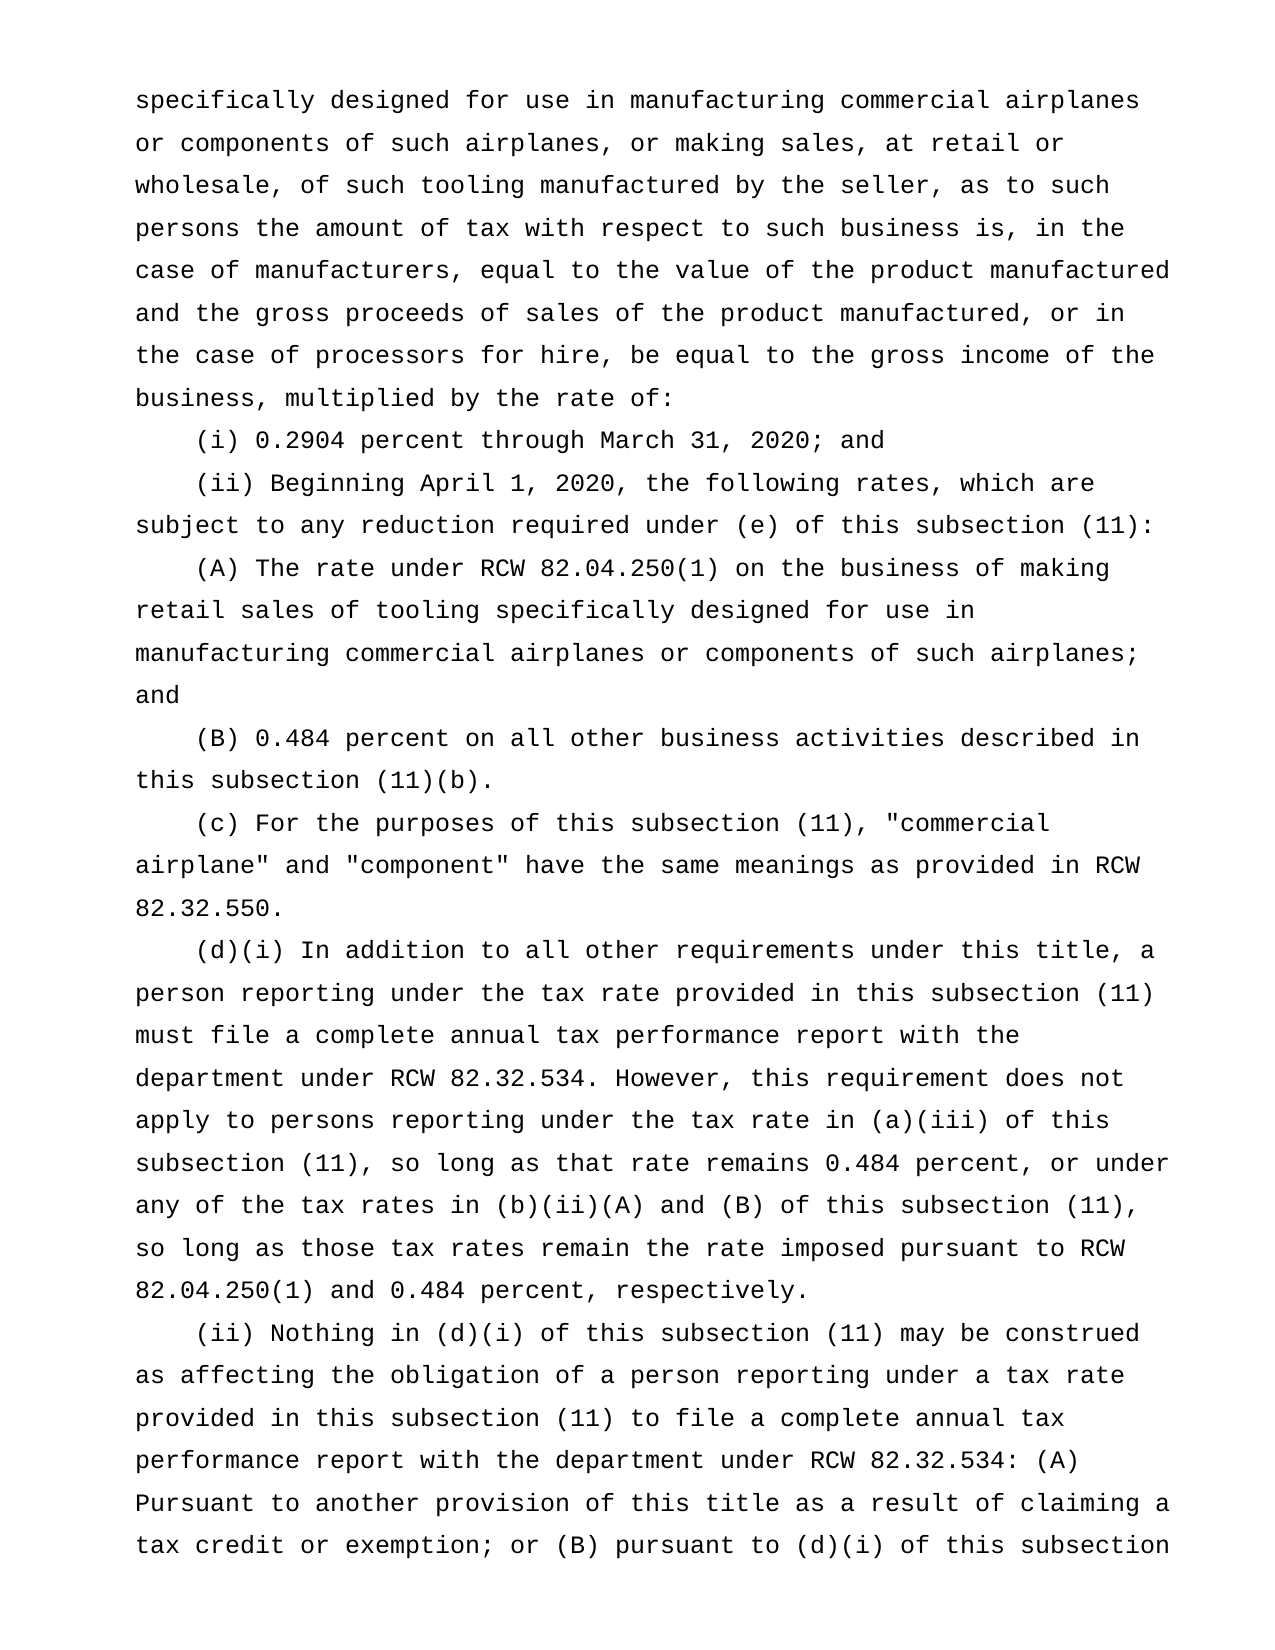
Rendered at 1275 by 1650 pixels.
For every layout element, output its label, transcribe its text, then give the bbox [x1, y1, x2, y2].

text (c) For the purposes of this subsection (11), "commercial airplane" and "component" have the same meanings as provided in RCW 82.32.550. [135, 797, 1170, 925]
text (ii) Beginning April 1, 2020, the following rates, which are subject to any reduction required under (e) of this subsection (11): [135, 457, 1170, 542]
text (i) 0.2904 percent through March 31, 2020; and [135, 415, 1170, 457]
text (B) 0.484 percent on all other business activities described in this subsection (11)(b). [135, 712, 1170, 797]
text (A) The rate under RCW 82.04.250(1) on the business of making retail sales of tooling specifically designed for use in manufacturing commercial airplanes or components of such airplanes; and [135, 542, 1170, 712]
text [135, 1307, 1170, 1562]
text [135, 75, 1170, 415]
text (d)(i) In addition to all other requirements under this title, a person reporting under the tax rate provided in this subsection (11) must file a complete annual tax performance report with the department under RCW 82.32.534. However, this requirement does not apply to persons reporting under the tax rate in (a)(iii) of this subsection (11), so long as that rate remains 0.484 percent, or under any of the tax rates in (b)(ii)(A) and (B) of this subsection (11), so long as those tax rates remain the rate imposed pursuant to RCW 82.04.250(1) and 0.484 percent, respectively. [135, 925, 1170, 1307]
